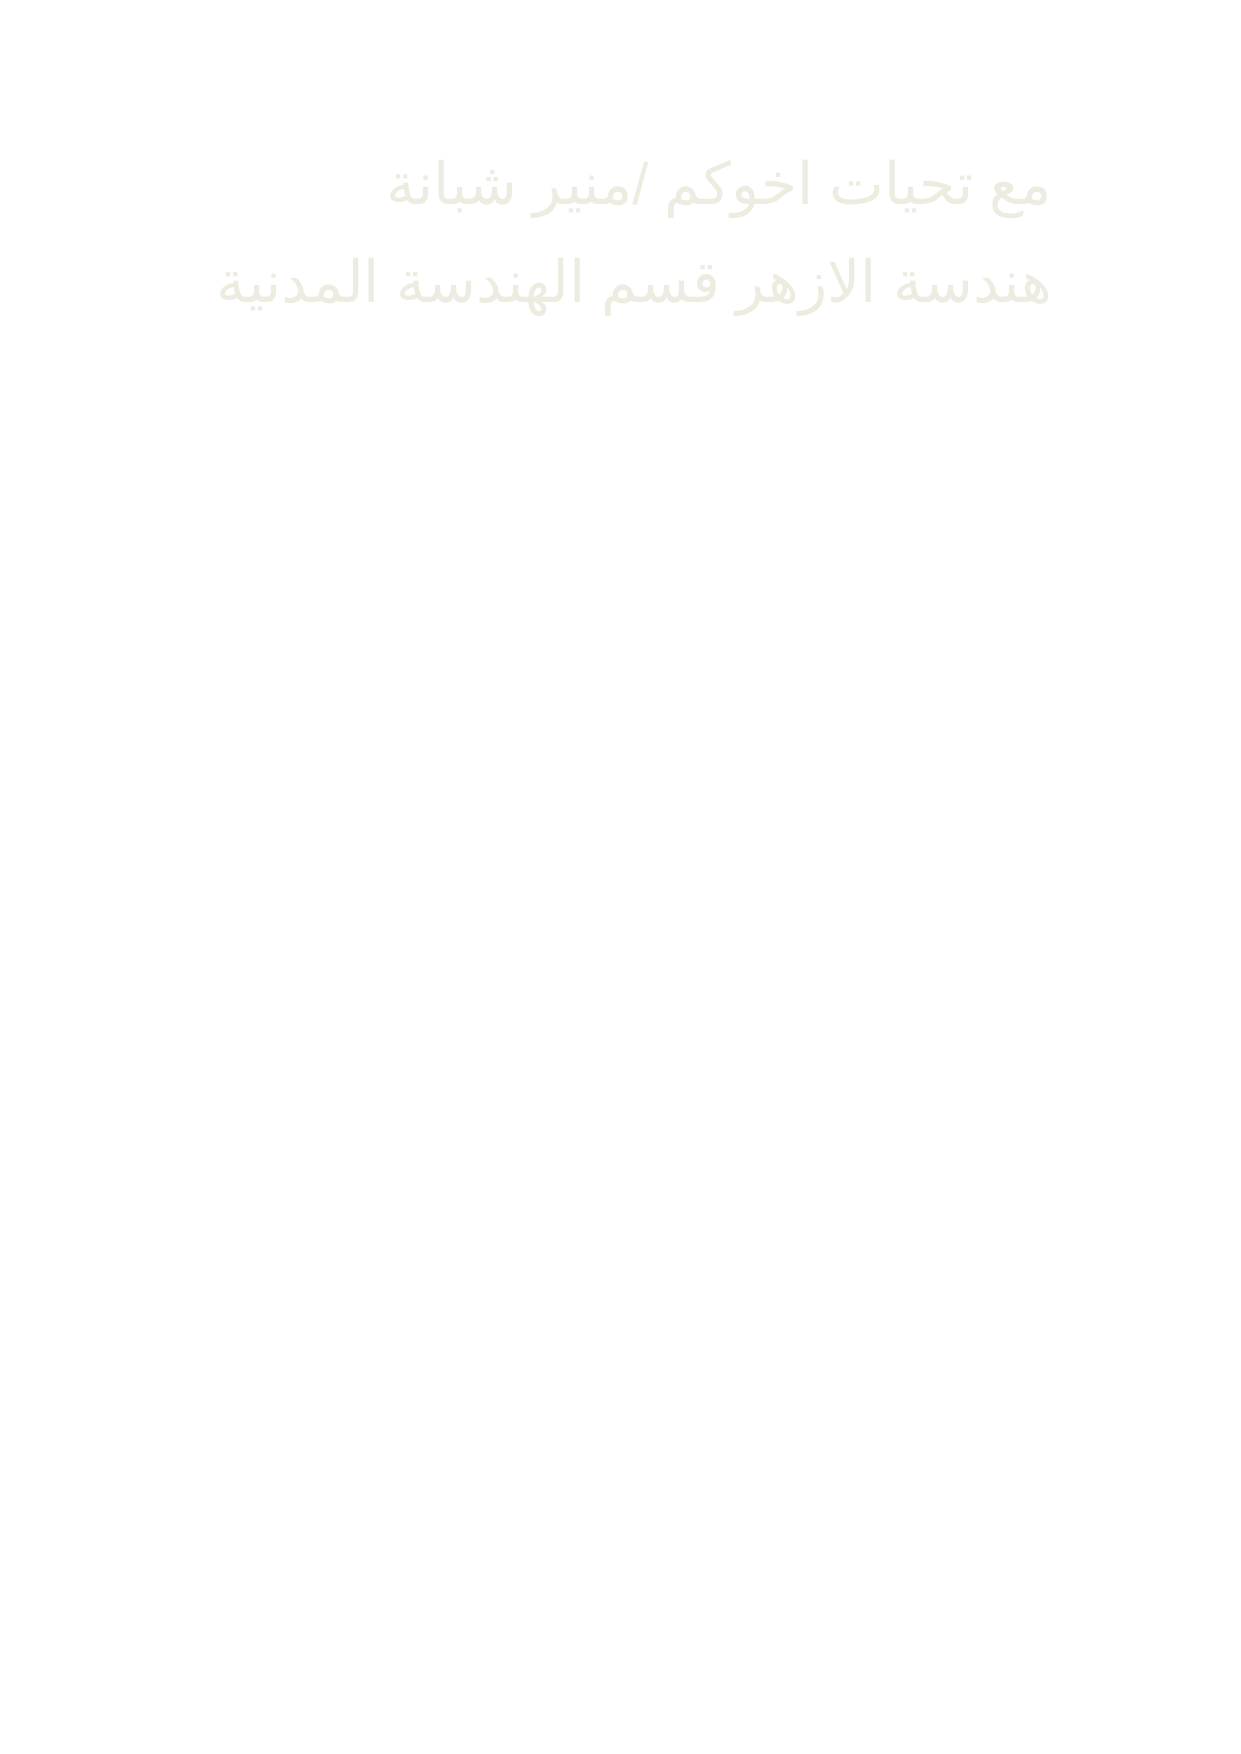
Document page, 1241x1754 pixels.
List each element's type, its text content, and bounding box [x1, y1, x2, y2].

text مع تحيات اخوكم /منير شبانة [187, 150, 1053, 217]
text هندسة الازهر قسم الهندسة المدنية [187, 248, 1053, 315]
